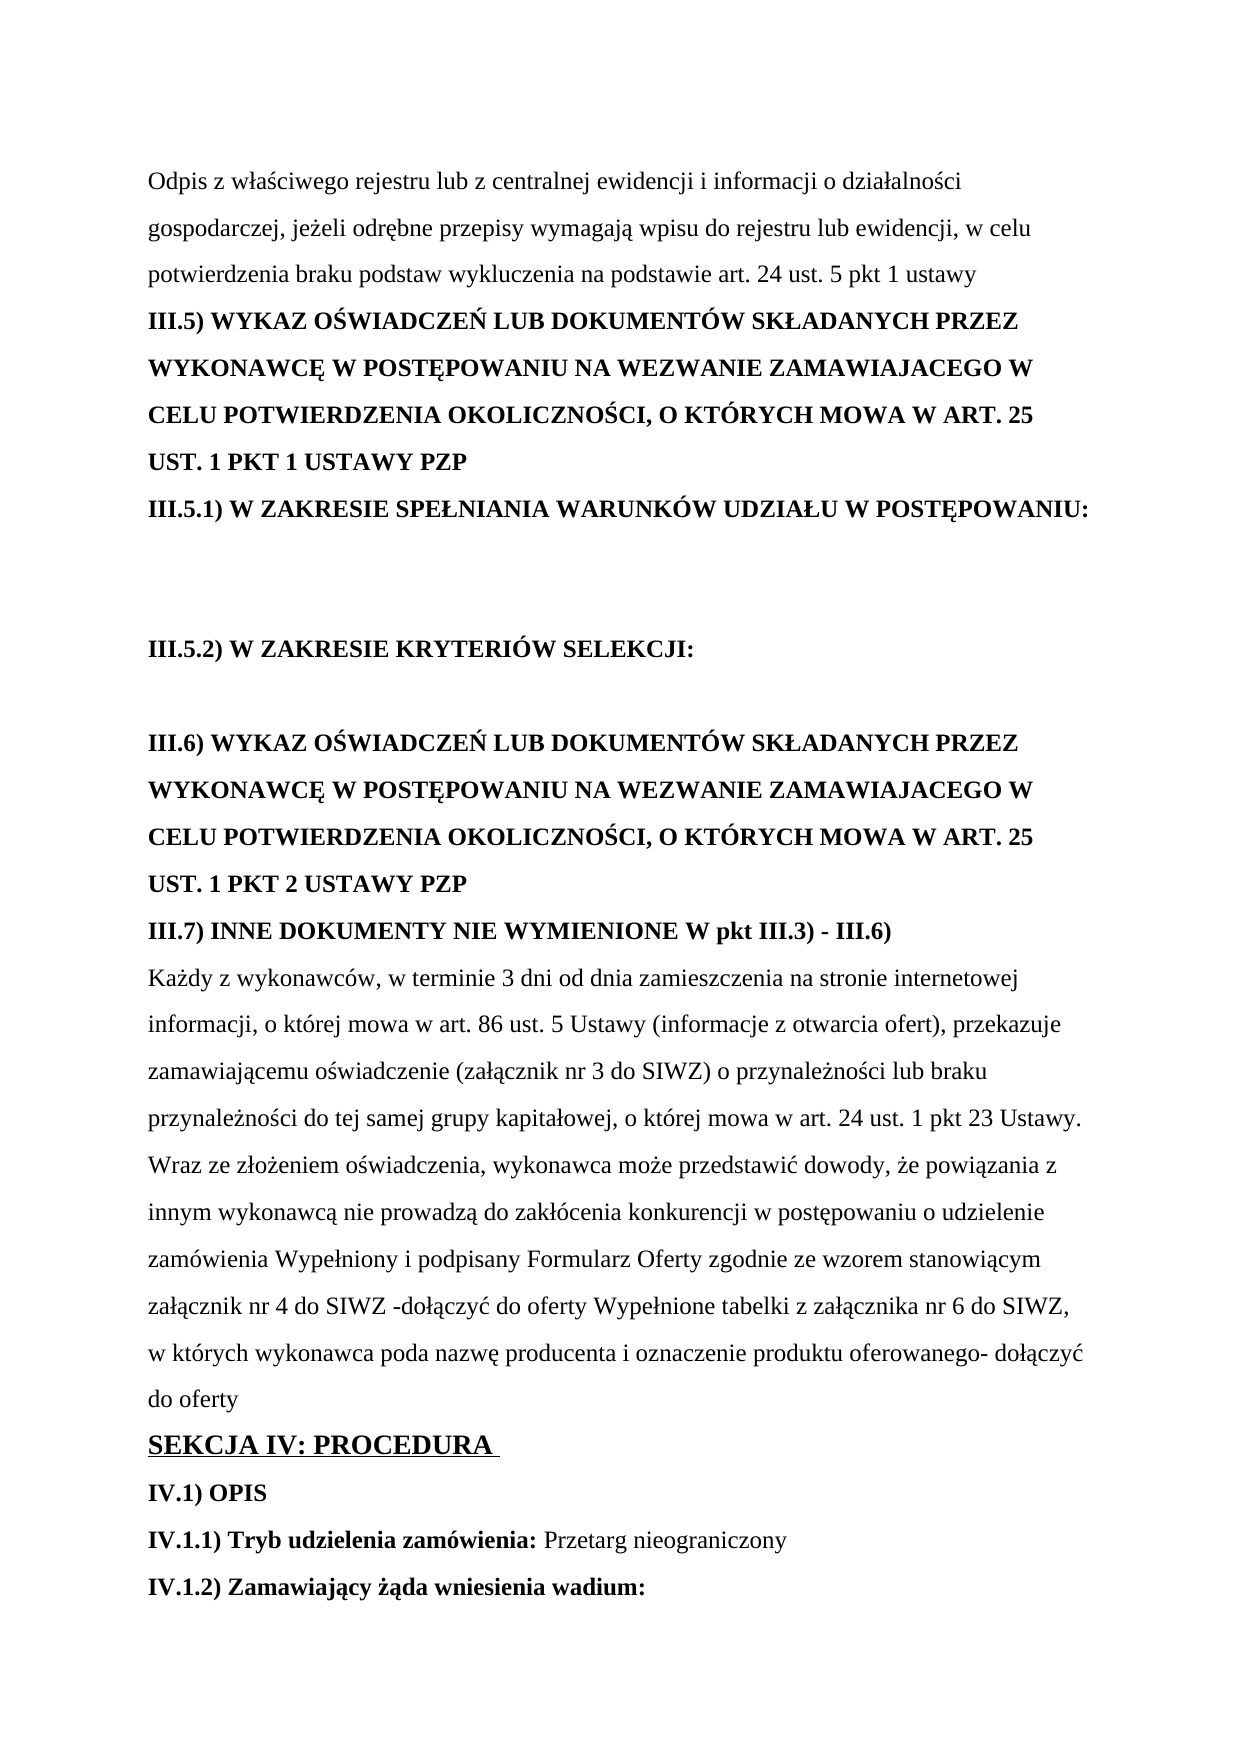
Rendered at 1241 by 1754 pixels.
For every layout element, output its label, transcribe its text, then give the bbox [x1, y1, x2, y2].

text III.7) INNE DOKUMENTY NIE WYMIENIONE W pkt III.3) - III.6) [148, 898, 1093, 944]
text Odpis z właściwego rejestru lub z centralnej ewidencji i informacji o działalności gospodarczej, jeżeli odrębne przepisy wymagają wpisu do rejestru lub ewidencji, w celu potwierdzenia braku podstaw wykluczenia na podstawie art. 24 ust. 5 pkt 1 ustawy [148, 148, 1093, 288]
text SEKCJA IV: PROCEDURA [148, 1413, 1093, 1460]
text III.5) WYKAZ OŚWIADCZEŃ LUB DOKUMENTÓW SKŁADANYCH PRZEZ WYKONAWCĘ W POSTĘPOWANIU NA WEZWANIE ZAMAWIAJACEGO W CELU POTWIERDZENIA OKOLICZNOŚCI, O KTÓRYCH MOWA W ART. 25 UST. 1 PKT 1 USTAWY PZP [148, 288, 1093, 476]
text Każdy z wykonawców, w terminie 3 dni od dnia zamieszczenia na stronie internetowej informacji, o której mowa w art. 86 ust. 5 Ustawy (informacje z otwarcia ofert), przekazuje zamawiającemu oświadczenie (załącznik nr 3 do SIWZ) o przynależności lub braku przynależności do tej samej grupy kapitałowej, o której mowa w art. 24 ust. 1 pkt 23 Ustawy. Wraz ze złożeniem oświadczenia, wykonawca może przedstawić dowody, że powiązania z innym wykonawcą nie prowadzą do zakłócenia konkurencji w postępowaniu o udzielenie zamówienia Wypełniony i podpisany Formularz Oferty zgodnie ze wzorem stanowiącym załącznik nr 4 do SIWZ -dołączyć do oferty Wypełnione tabelki z załącznika nr 6 do SIWZ, w których wykonawca poda nazwę producenta i oznaczenie produktu oferowanego- dołączyć do oferty [148, 944, 1093, 1413]
text IV.1) OPIS IV.1.1) Tryb udzielenia zamówienia: Przetarg nieograniczony IV.1.2) Zamawiający żąda wniesienia wadium: [148, 1460, 1093, 1601]
text III.6) WYKAZ OŚWIADCZEŃ LUB DOKUMENTÓW SKŁADANYCH PRZEZ WYKONAWCĘ W POSTĘPOWANIU NA WEZWANIE ZAMAWIAJACEGO W CELU POTWIERDZENIA OKOLICZNOŚCI, O KTÓRYCH MOWA W ART. 25 UST. 1 PKT 2 USTAWY PZP [148, 710, 1093, 898]
text III.5.1) W ZAKRESIE SPEŁNIANIA WARUNKÓW UDZIAŁU W POSTĘPOWANIU: III.5.2) W ZAKRESIE KRYTERIÓW SELEKCJI: [148, 476, 1093, 710]
